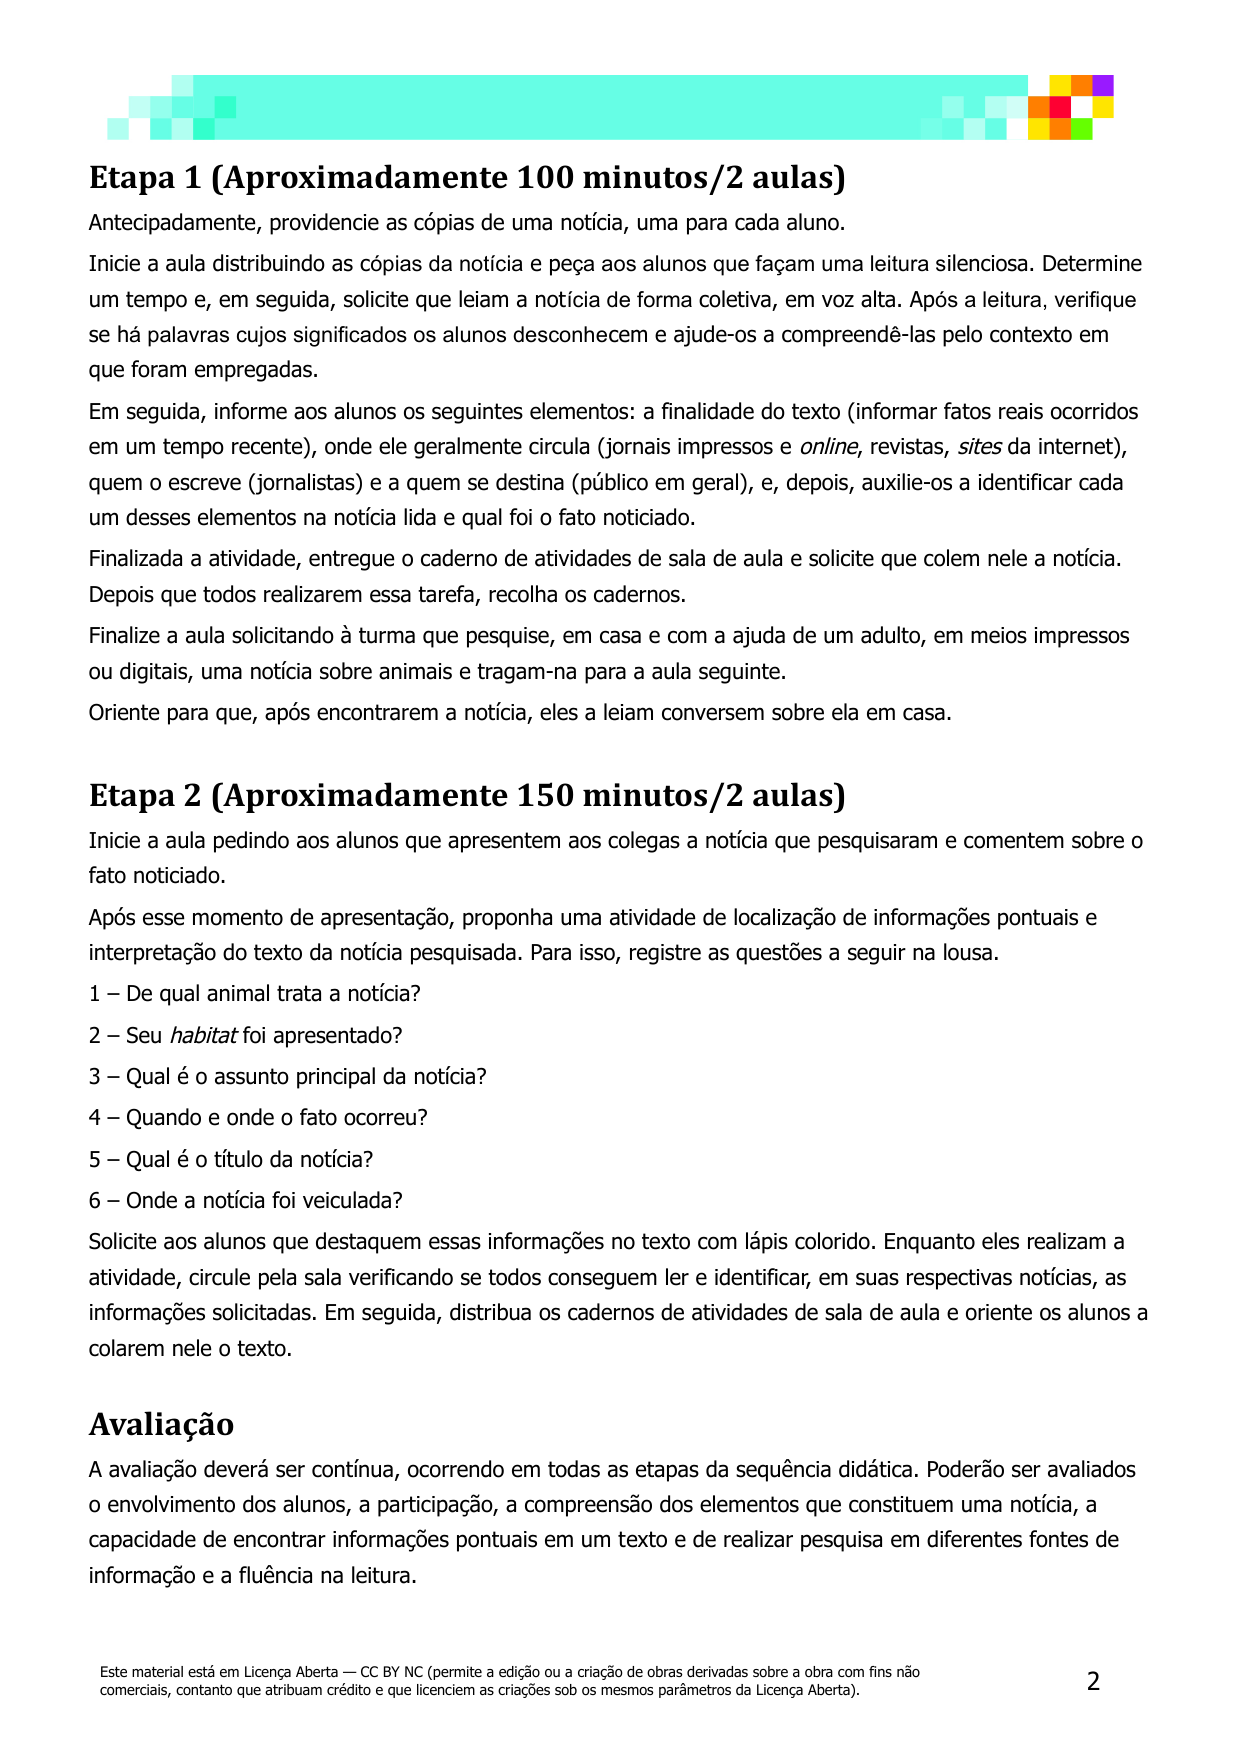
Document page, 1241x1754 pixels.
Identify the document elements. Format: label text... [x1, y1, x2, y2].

text Oriente para que, após encontrarem a notícia, eles a leiam conversem sobre ela em casa. [89, 692, 1152, 727]
text A avaliação deverá ser contínua, ocorrendo em todas as etapas da sequência didática. Poderão ser avaliados o envolvimento dos alunos, a participação, a compreensão dos elementos que constituem uma notícia, a capacidade de encontrar informações pontuais em um texto e de realizar pesquisa em diferentes fontes de informação e a fluência na leitura. [89, 1449, 1152, 1590]
text Etapa 1 (Aproximadamente 100 minutos/2 aulas) [89, 157, 1152, 196]
text Finalizada a atividade, entregue o caderno de atividades de sala de aula e solicite que colem nele a notícia. Depois que todos realizarem essa tarefa, recolha os cadernos. [89, 538, 1152, 609]
text Inicie a aula pedindo aos alunos que apresentem aos colegas a notícia que pesquisaram e comentem sobre o fato noticiado. [89, 820, 1152, 891]
text Em seguida, informe aos alunos os seguintes elementos: a finalidade do texto (informar fatos reais ocorridos em um tempo recente), onde ele geralmente circula (jornais impressos e online, revistas, sites da internet), quem o escreve (jornalistas) e a quem se destina (público em geral), e, depois, auxilie-os a identificar cada um desses elementos na notícia lida e qual foi o fato noticiado. [89, 391, 1152, 533]
text Finalize a aula solicitando à turma que pesquise, em casa e com a ajuda de um adulto, em meios impressos ou digitais, uma notícia sobre animais e tragam-na para a aula seguinte. [89, 615, 1152, 686]
text Etapa 2 (Aproximadamente 150 minutos/2 aulas) [89, 775, 1152, 814]
text 6 – Onde a notícia foi veiculada? [89, 1180, 1152, 1216]
text Solicite aos alunos que destaquem essas informações no texto com lápis colorido. Enquanto eles realizam a atividade, circule pela sala verificando se todos conseguem ler e identificar, em suas respectivas notícias, as informações solicitadas. Em seguida, distribua os cadernos de atividades de sala de aula e oriente os alunos a colarem nele o texto. [89, 1221, 1152, 1363]
text 3 – Qual é o assunto principal da notícia? [89, 1056, 1152, 1091]
text 4 – Quando e onde o fato ocorreu? [89, 1097, 1152, 1133]
text Avaliação [89, 1404, 1152, 1443]
text 5 – Qual é o título da notícia? [89, 1139, 1152, 1174]
text 2 – Seu habitat foi apresentado? [89, 1015, 1152, 1050]
picture [88, 75, 1114, 151]
text Inicie a aula distribuindo as cópias da notícia e peça aos alunos que façam uma leitura silenciosa. Determine um tempo e, em seguida, solicite que leiam a notícia de forma coletiva, em voz alta. Após a leitura, verifique se há palavras cujos significados os alunos desconhecem e ajude-os a compreendê-las pelo contexto em que foram empregadas. [89, 243, 1152, 385]
text Após esse momento de apresentação, proponha uma atividade de localização de informações pontuais e interpretação do texto da notícia pesquisada. Para isso, registre as questões a seguir na lousa. [89, 897, 1152, 967]
text 1 – De qual animal trata a notícia? [89, 973, 1152, 1009]
text Antecipadamente, providencie as cópias de uma notícia, uma para cada aluno. [89, 202, 1152, 237]
